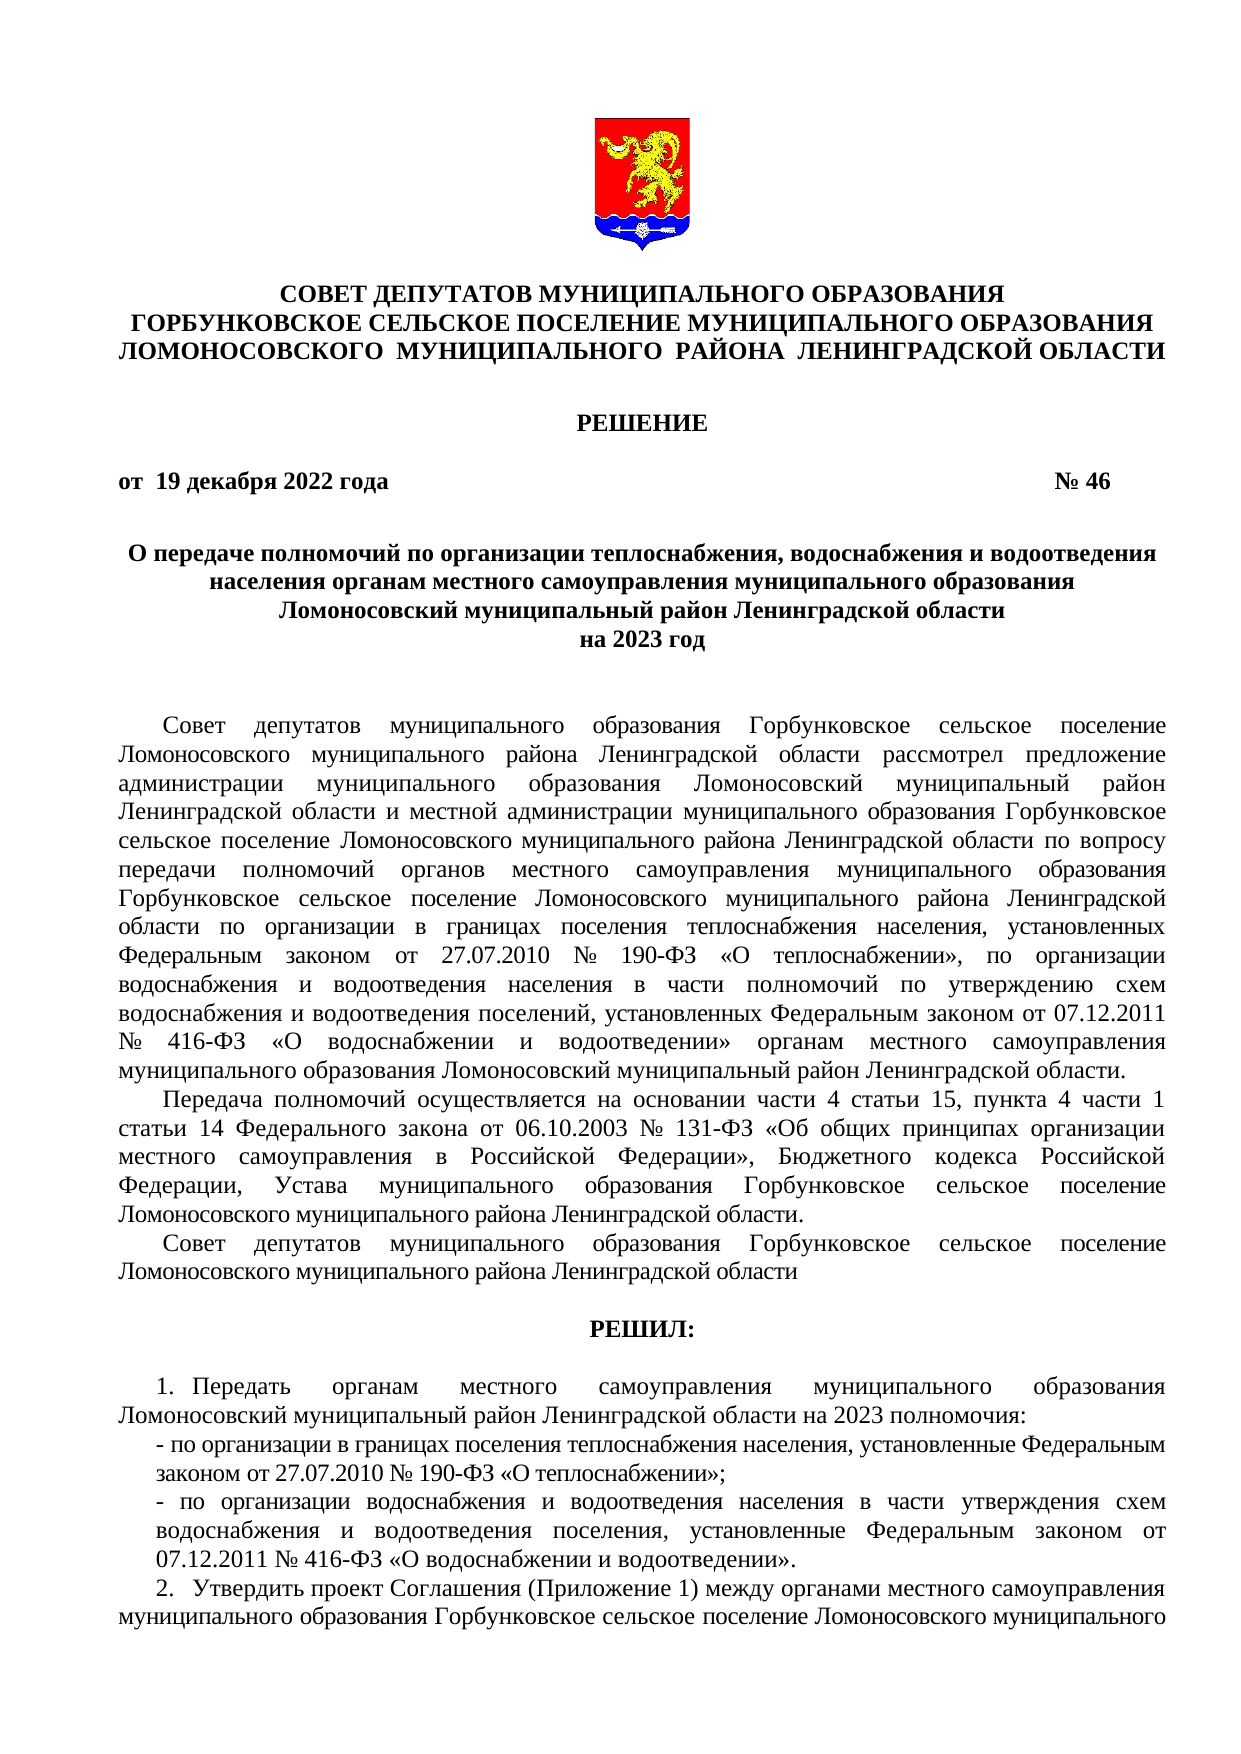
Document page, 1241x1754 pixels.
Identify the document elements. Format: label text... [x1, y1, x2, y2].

text Совет депутатов муниципального образования Горбунковское сельское поселение Ломоносовского муниципального района Ленинградской области [118, 1228, 1166, 1285]
text ГОРБУНКОВСКОЕ СЕЛЬСКОЕ ПОСЕЛЕНИЕ МУНИЦИПАЛЬНОГО ОБРАЗОВАНИЯ ЛОМОНОСОВСКОГО МУНИЦИПАЛЬНОГО РАЙОНА ЛЕНИНГРАДСКОЙ ОБЛАСТИ [118, 308, 1166, 365]
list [118, 1573, 1166, 1630]
text О передаче полномочий по организации теплоснабжения, водоснабжения и водоотведения населения органам местного самоуправления муниципального образования Ломоносовский муниципальный район Ленинградской области [118, 538, 1166, 624]
text от 19 декабря 2022 года № 46 [118, 466, 1166, 494]
text - по организации в границах поселения теплоснабжения населения, установленные Федеральным законом от 27.07.2010 № 190-ФЗ «О теплоснабжении»; [156, 1429, 1166, 1486]
text РЕШЕНИЕ [118, 408, 1166, 437]
text РЕШИЛ: [118, 1314, 1166, 1343]
text на 2023 год [118, 624, 1166, 653]
list Передать органам местного самоуправления муниципального образования Ломоносовский муниципальный район Ленинградской области на 2023 полномочия: [118, 1371, 1166, 1429]
picture [594, 118, 690, 251]
text Совет депутатов муниципального образования Горбунковское сельское поселение Ломоносовского муниципального района Ленинградской области рассмотрел предложение администрации муниципального образования Ломоносовский муниципальный район Ленинградской области и местной администрации муниципального образования Горбунковское сельское поселение Ломоносовского муниципального района Ленинградской области по вопросу передачи полномочий органов местного самоуправления муниципального образования Горбунковское сельское поселение Ломоносовского муниципального района Ленинградской области по организации в границах поселения теплоснабжения населения, установленных Федеральным законом от 27.07.2010 № 190-ФЗ «О теплоснабжении», по организации водоснабжения и водоотведения населения в части полномочий по утверждению схем водоснабжения и водоотведения поселений, установленных Федеральным законом от 07.12.2011 № 416-ФЗ «О водоснабжении и водоотведении» органам местного самоуправления муниципального образования Ломоносовский муниципальный район Ленинградской области. [118, 710, 1166, 1084]
text - по организации водоснабжения и водоотведения населения в части утверждения схем водоснабжения и водоотведения поселения, установленные Федеральным законом от 07.12.2011 № 416-ФЗ «О водоснабжении и водоотведении». [156, 1486, 1166, 1573]
text СОВЕТ ДЕПУТАТОВ МУНИЦИПАЛЬНОГО ОБРАЗОВАНИЯ [118, 279, 1166, 308]
text Передача полномочий осуществляется на основании части 4 статьи 15, пункта 4 части 1 статьи 14 Федерального закона от 06.10.2003 № 131-ФЗ «Об общих принципах организации местного самоуправления в Российской Федерации», Бюджетного кодекса Российской Федерации, Устава муниципального образования Горбунковское сельское поселение Ломоносовского муниципального района Ленинградской области. [118, 1084, 1166, 1228]
